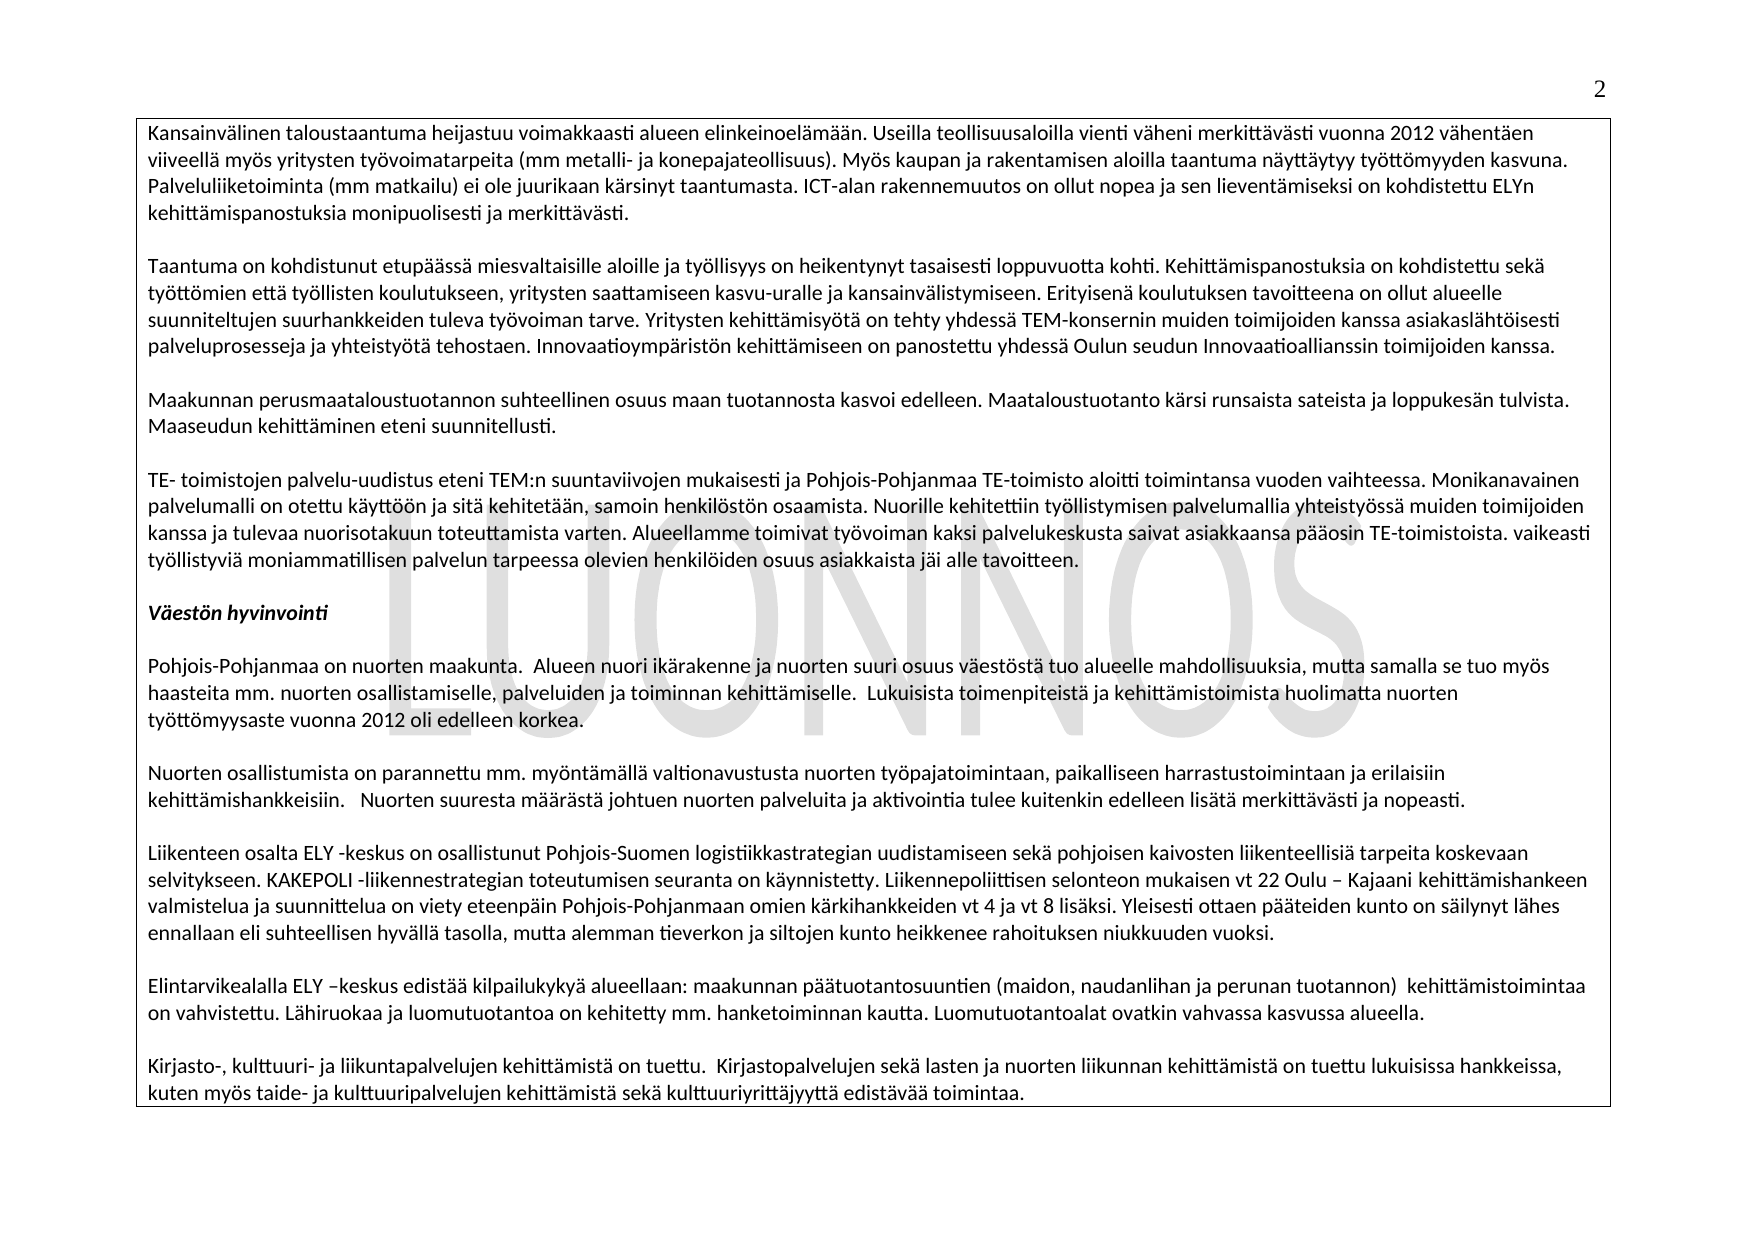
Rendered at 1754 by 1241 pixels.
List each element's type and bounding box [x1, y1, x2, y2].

table_cell [137, 119, 1610, 1106]
